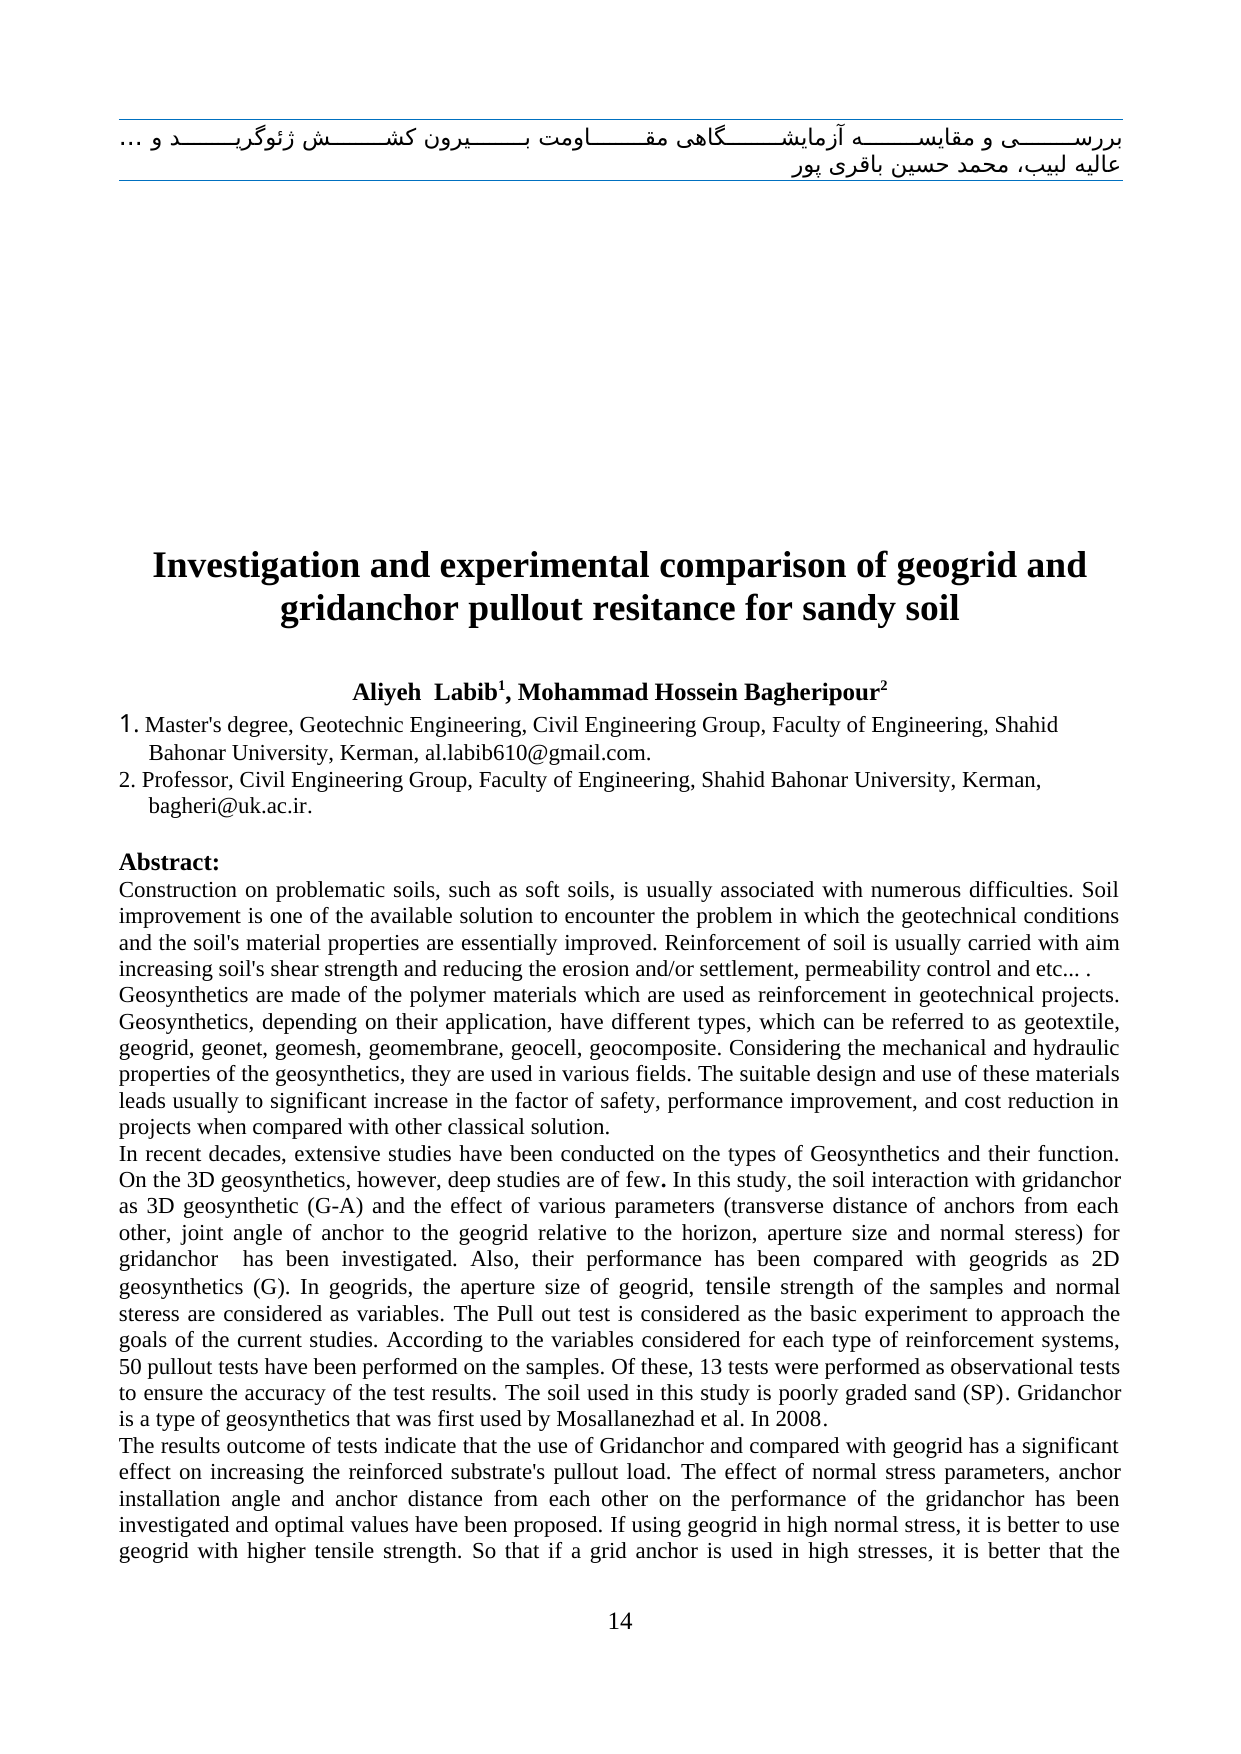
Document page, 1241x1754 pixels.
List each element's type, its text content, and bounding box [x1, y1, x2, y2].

text Aliyeh Labib1, Mohammad Hossein Bagheripour2 [119, 677, 1121, 705]
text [119, 1432, 1121, 1564]
text Geosynthetics are made of the polymer materials which are used as reinforcement in geotechnical projects. Geosynthetics, depending on their application, have different types, which can be referred to as geotextile, geogrid, geonet, geomesh, geomembrane, geocell, geocomposite. Considering the mechanical and hydraulic properties of the geosynthetics, they are used in various fields. The suitable design and use of these materials leads usually to significant increase in the factor of safety, performance improvement, and cost reduction in projects when compared with other classical solution. [119, 981, 1121, 1139]
text Investigation and experimental comparison of geogrid and gridanchor pullout resitance for sandy soil [119, 542, 1121, 629]
text 2. Professor, Civil Engineering Group, Faculty of Engineering, Shahid Bahonar University, Kerman, bagheri@uk.ac.ir. [119, 766, 1121, 818]
text Construction on problematic soils, such as soft soils, is usually associated with numerous difficulties. Soil improvement is one of the available solution to encounter the problem in which the geotechnical conditions and the soil's material properties are essentially improved. Reinforcement of soil is usually carried with aim increasing soil's shear strength and reducing the erosion and/or settlement, permeability control and etc... . [119, 876, 1121, 981]
text 1. Master's degree, Geotechnic Engineering, Civil Engineering Group, Faculty of Engineering, Shahid Bahonar University, Kerman, al.labib610@gmail.com. [119, 705, 1121, 766]
text Abstract: [119, 847, 1121, 876]
text In recent decades, extensive studies have been conducted on the types of Geosynthetics and their function. On the 3D geosynthetics, however, deep studies are of few. In this study, the soil interaction with gridanchor as 3D geosynthetic (G-A) and the effect of various parameters (transverse distance of anchors from each other, joint angle of anchor to the geogrid relative to the horizon, aperture size and normal steress) for gridanchor has been investigated. Also, their performance has been compared with geogrids as 2D geosynthetics (G). In geogrids, the aperture size of geogrid, tensile strength of the samples and normal steress are considered as variables. The Pull out test is considered as the basic experiment to approach the goals of the current studies. According to the variables considered for each type of reinforcement systems, 50 pullout tests have been performed on the samples. Of these, 13 tests were performed as observational tests to ensure the accuracy of the test results. The soil used in this study is poorly graded sand (SP). Gridanchor is a type of geosynthetics that was first used by Mosallanezhad et al. In 2008. [119, 1139, 1121, 1432]
